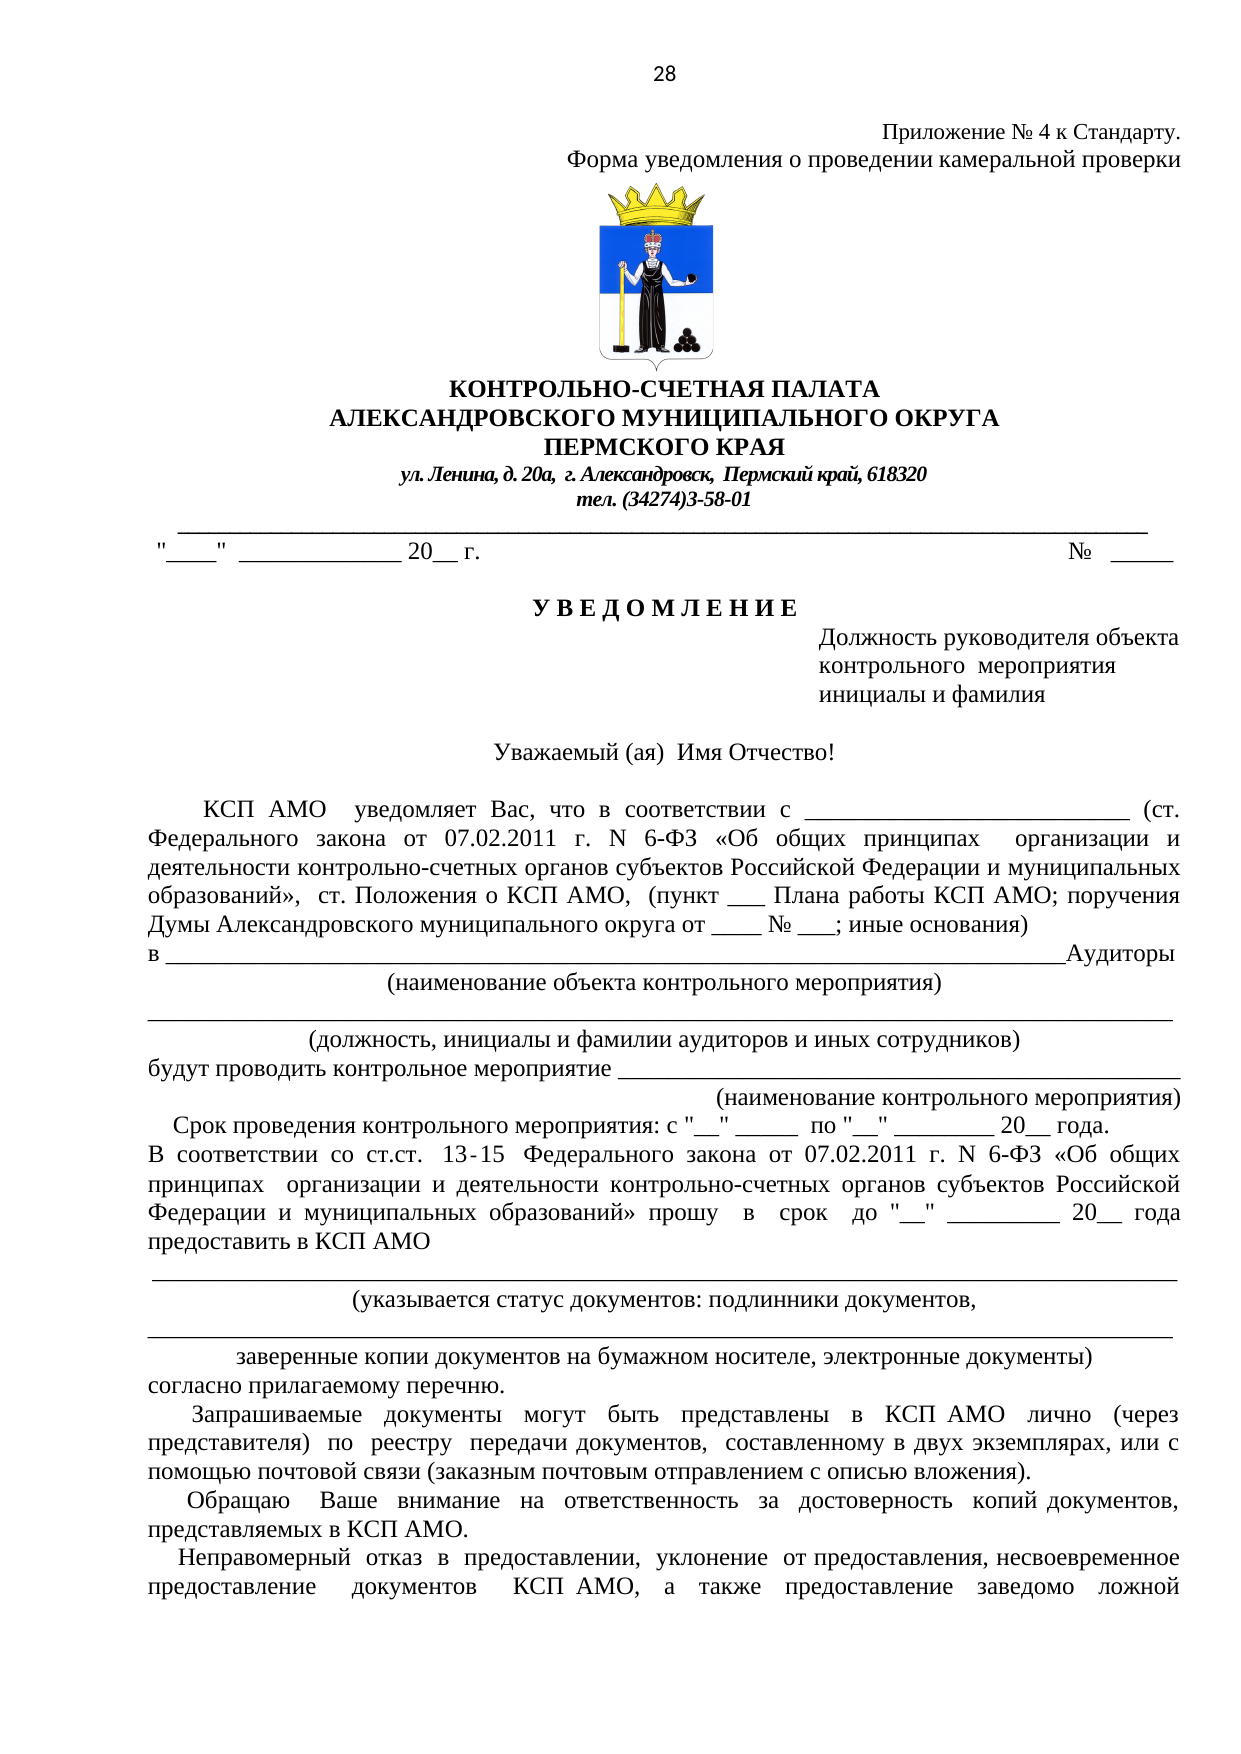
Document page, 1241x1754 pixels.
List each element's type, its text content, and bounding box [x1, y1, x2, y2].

text __________________________________________________________________________________ [148, 995, 1181, 1024]
text (должность, инициалы и фамилии аудиторов и иных сотрудников) [148, 1024, 1181, 1053]
text ПЕРМСКОГО КРАЯ [148, 432, 1181, 461]
text Должность руководителя объекта [148, 622, 1181, 650]
text Запрашиваемые документы могут быть представлены в КСП АМО лично (через представителя) по реестру передачи документов, составленному в двух экземплярах, или с помощью почтовой связи (заказным почтовым отправлением с описью вложения). [148, 1399, 1181, 1485]
text Обращаю Ваше внимание на ответственность за достоверность копий документов, представляемых в КСП АМО. [148, 1485, 1181, 1542]
text __________________________________________________________________________________ (указывается статус документов: подлинники документов, [148, 1255, 1181, 1312]
text ул. Ленина, д. 20а, г. Александровск, Пермский край, 618320 [148, 461, 1181, 486]
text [148, 1542, 1181, 1600]
text инициалы и фамилия [148, 679, 1181, 708]
text В соответствии со ст.ст. 13-15 Федерального закона от 07.02.2011 г. N 6-ФЗ «Об общих принципах организации и деятельности контрольно-счетных органов субъектов Российской Федерации и муниципальных образований» прошу в срок до "__" _________ 20__ года предоставить в КСП АМО [148, 1139, 1181, 1255]
text КОНТРОЛЬНО-СЧЕТНАЯ ПАЛАТА [148, 374, 1181, 403]
text Уважаемый (ая) Имя Отчество! [148, 737, 1181, 765]
text У В Е Д О М Л Е Н И Е [148, 593, 1181, 622]
text Срок проведения контрольного мероприятия: с "__" _____ по "__" ________ 20__ года. [148, 1110, 1181, 1139]
text согласно прилагаемому перечню. [148, 1370, 1181, 1399]
text "____" _____________ 20__ г. № _____ [148, 536, 1181, 565]
text в ________________________________________________________________________Аудиторы [148, 938, 1181, 967]
picture [599, 182, 714, 372]
text (наименование объекта контрольного мероприятия) [148, 967, 1181, 995]
text заверенные копии документов на бумажном носителе, электронные документы) [148, 1341, 1181, 1370]
text __________________________________________________________________________________ [148, 1312, 1181, 1341]
text контрольного мероприятия [738, 650, 1181, 679]
text ______________________________________________________________________________________________ [148, 511, 1181, 536]
text будут проводить контрольное мероприятие _____________________________________________ [148, 1053, 1181, 1082]
text (наименование контрольного мероприятия) [148, 1082, 1181, 1110]
text Форма уведомления о проведении камеральной проверки [148, 144, 1181, 173]
text Приложение № 4 к Стандарту. [148, 118, 1181, 144]
text АЛЕКСАНДРОВСКОГО МУНИЦИПАЛЬНОГО ОКРУГА [148, 403, 1181, 432]
text КСП АМО уведомляет Вас, что в соответствии с __________________________ (ст. Федерального закона от 07.02.2011 г. N 6-ФЗ «Об общих принципах организации и деятельности контрольно-счетных органов субъектов Российской Федерации и муниципальных образований», ст. Положения о КСП АМО, (пункт ___ Плана работы КСП АМО; поручения Думы Александровского муниципального округа от ____ № ___; иные основания) [148, 794, 1181, 938]
text тел. (34274)3-58-01 [148, 486, 1181, 511]
